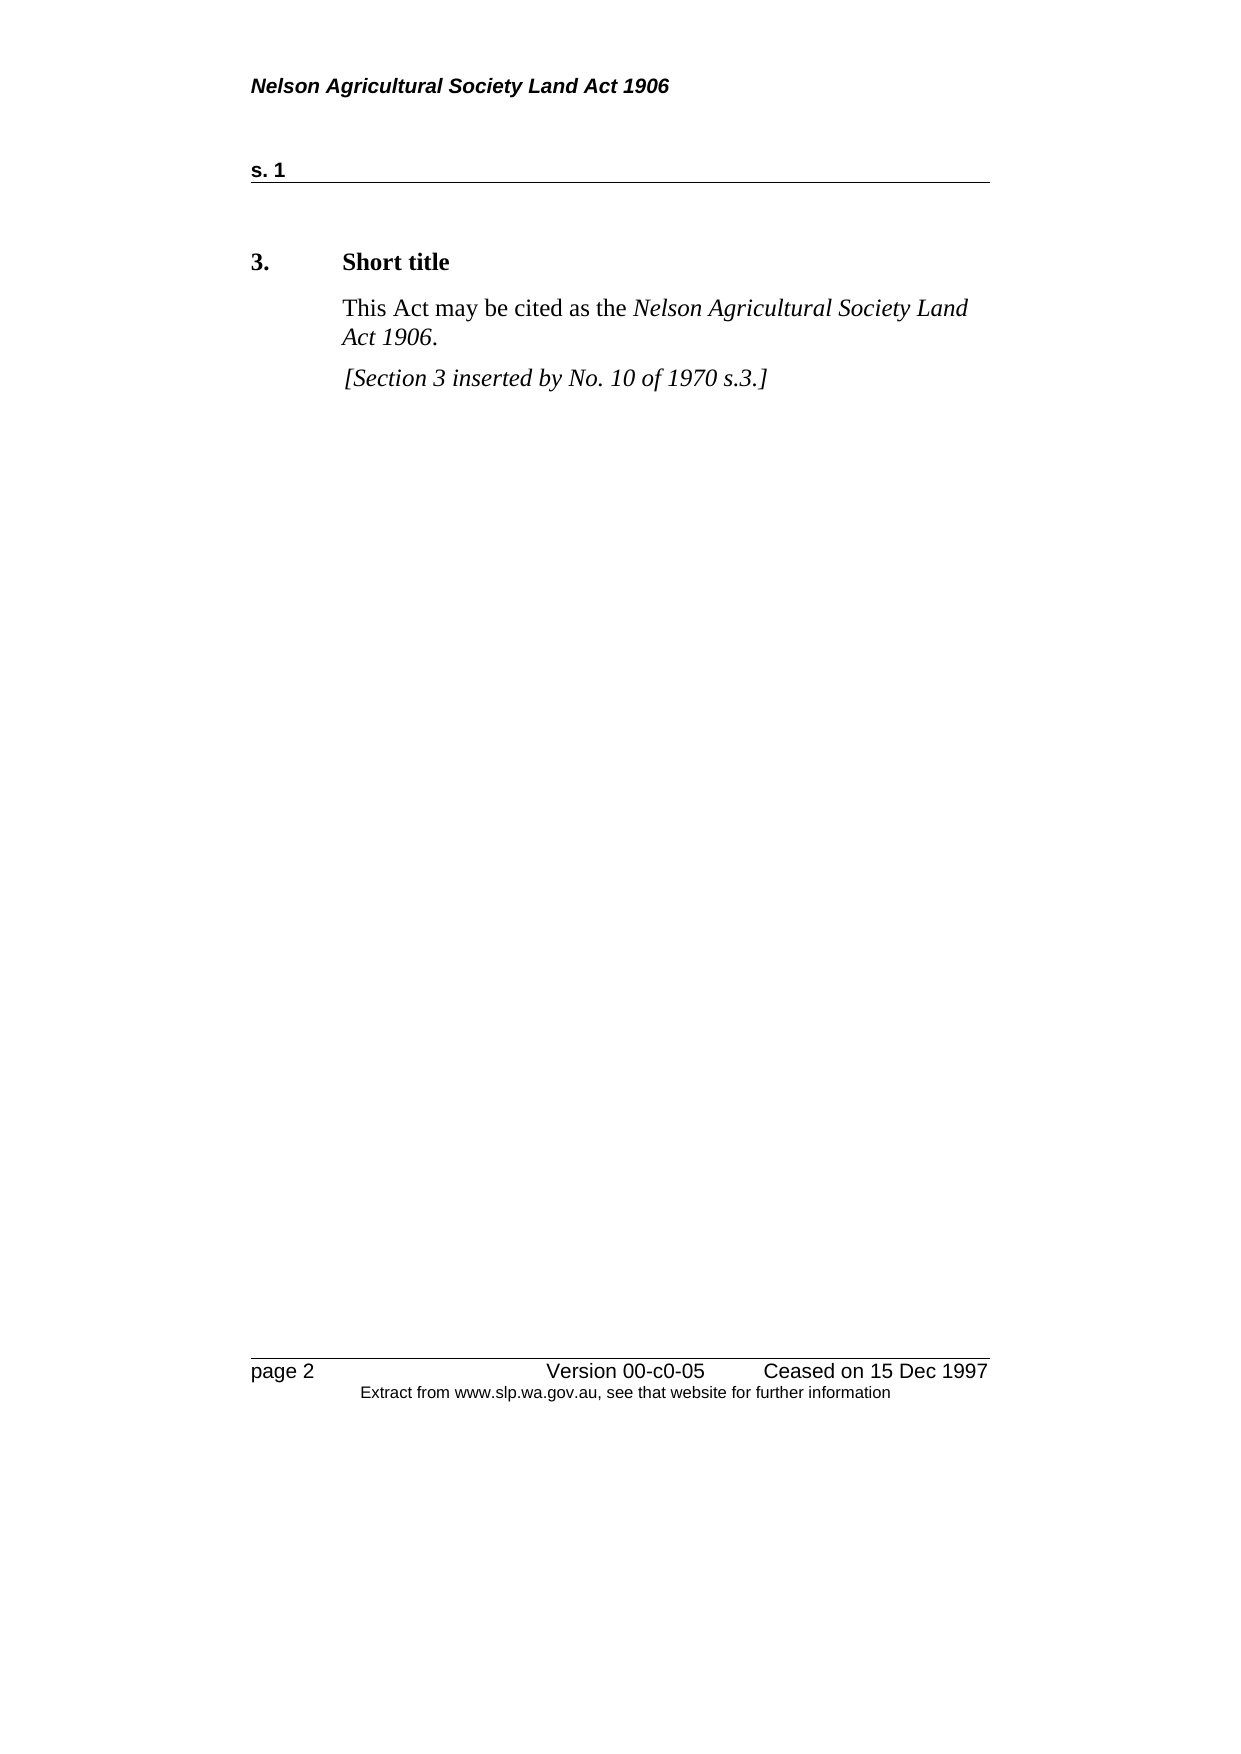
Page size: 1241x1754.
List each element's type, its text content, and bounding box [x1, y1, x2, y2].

text This Act may be cited as the Nelson Agricultural Society Land Act 1906. [251, 293, 990, 350]
text [Section 3 inserted by No. 10 of 1970 s.3.] [251, 363, 990, 392]
subtitle 3. Short title [251, 247, 990, 276]
